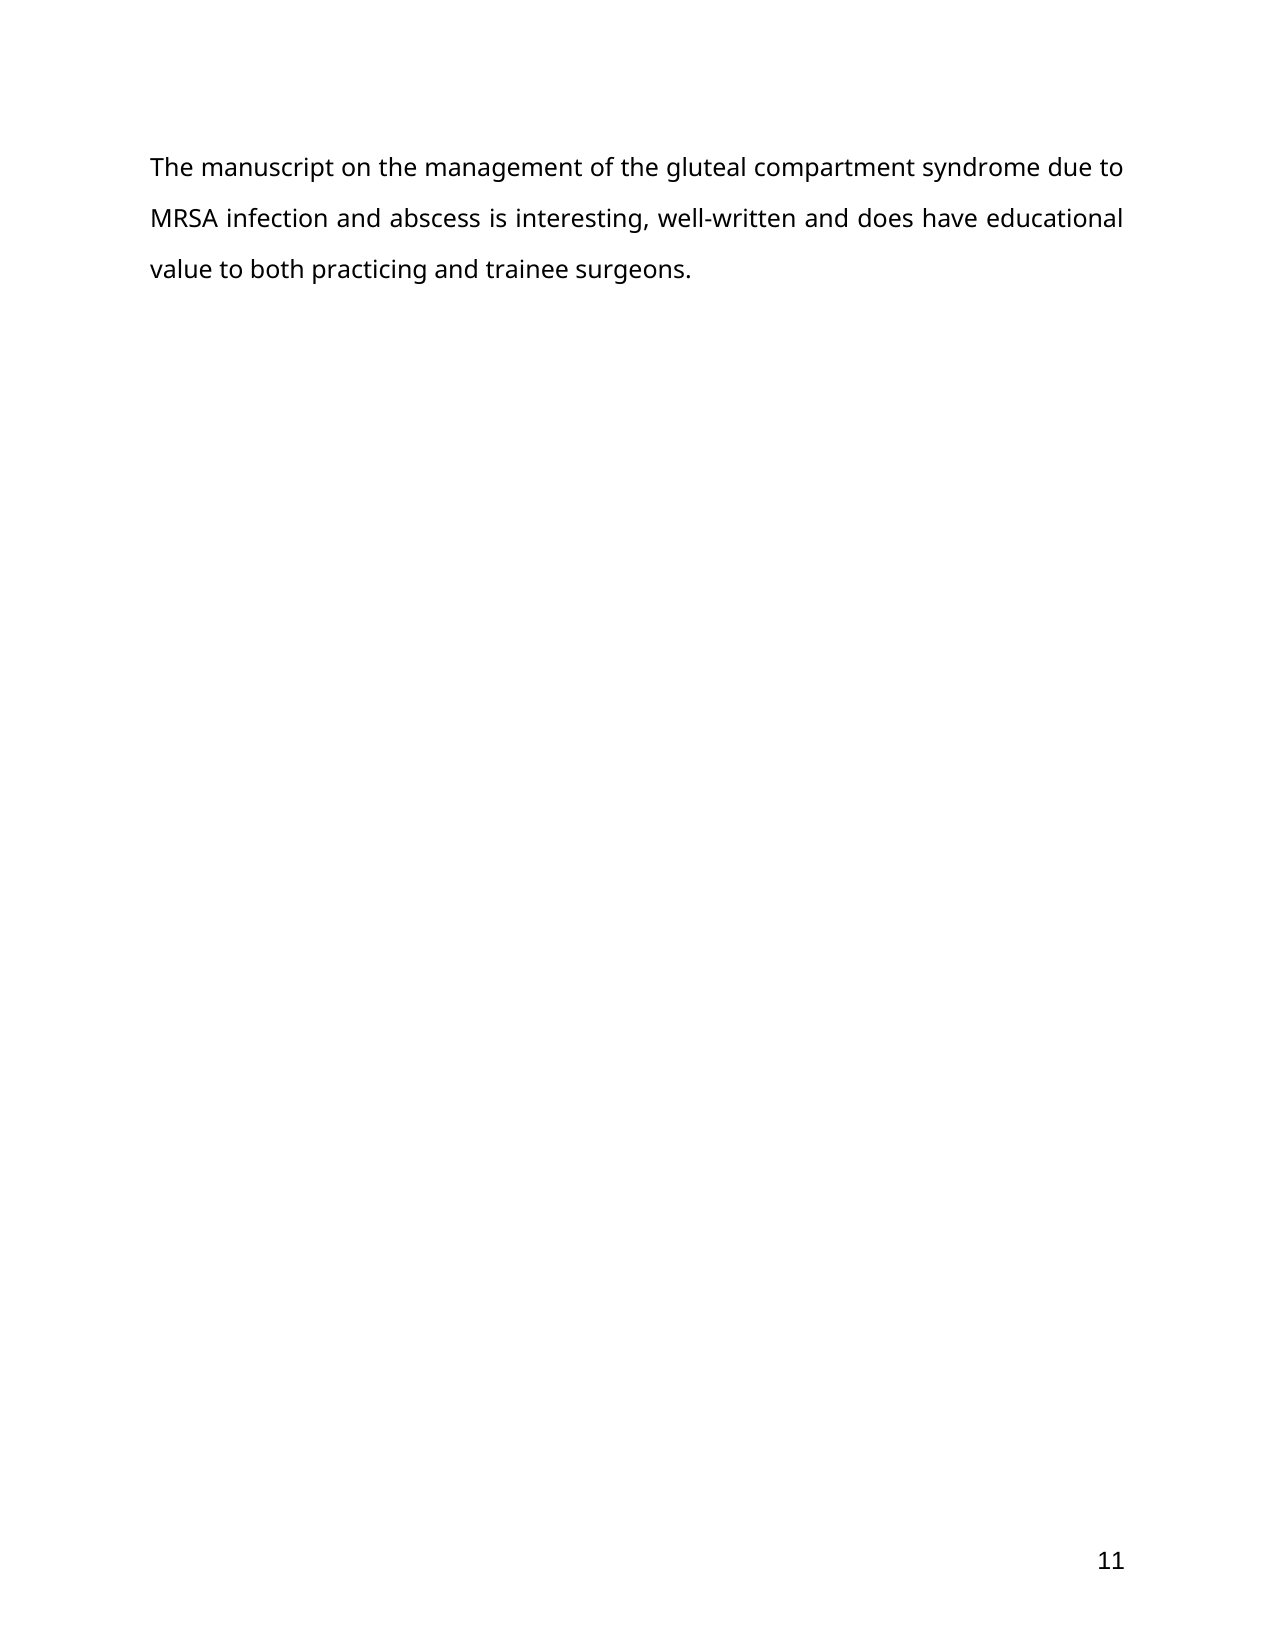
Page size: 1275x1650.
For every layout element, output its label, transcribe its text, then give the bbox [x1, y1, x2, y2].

text The manuscript on the management of the gluteal compartment syndrome due to MRSA infection and abscess is interesting, well-written and does have educational value to both practicing and trainee surgeons. [150, 150, 1125, 286]
